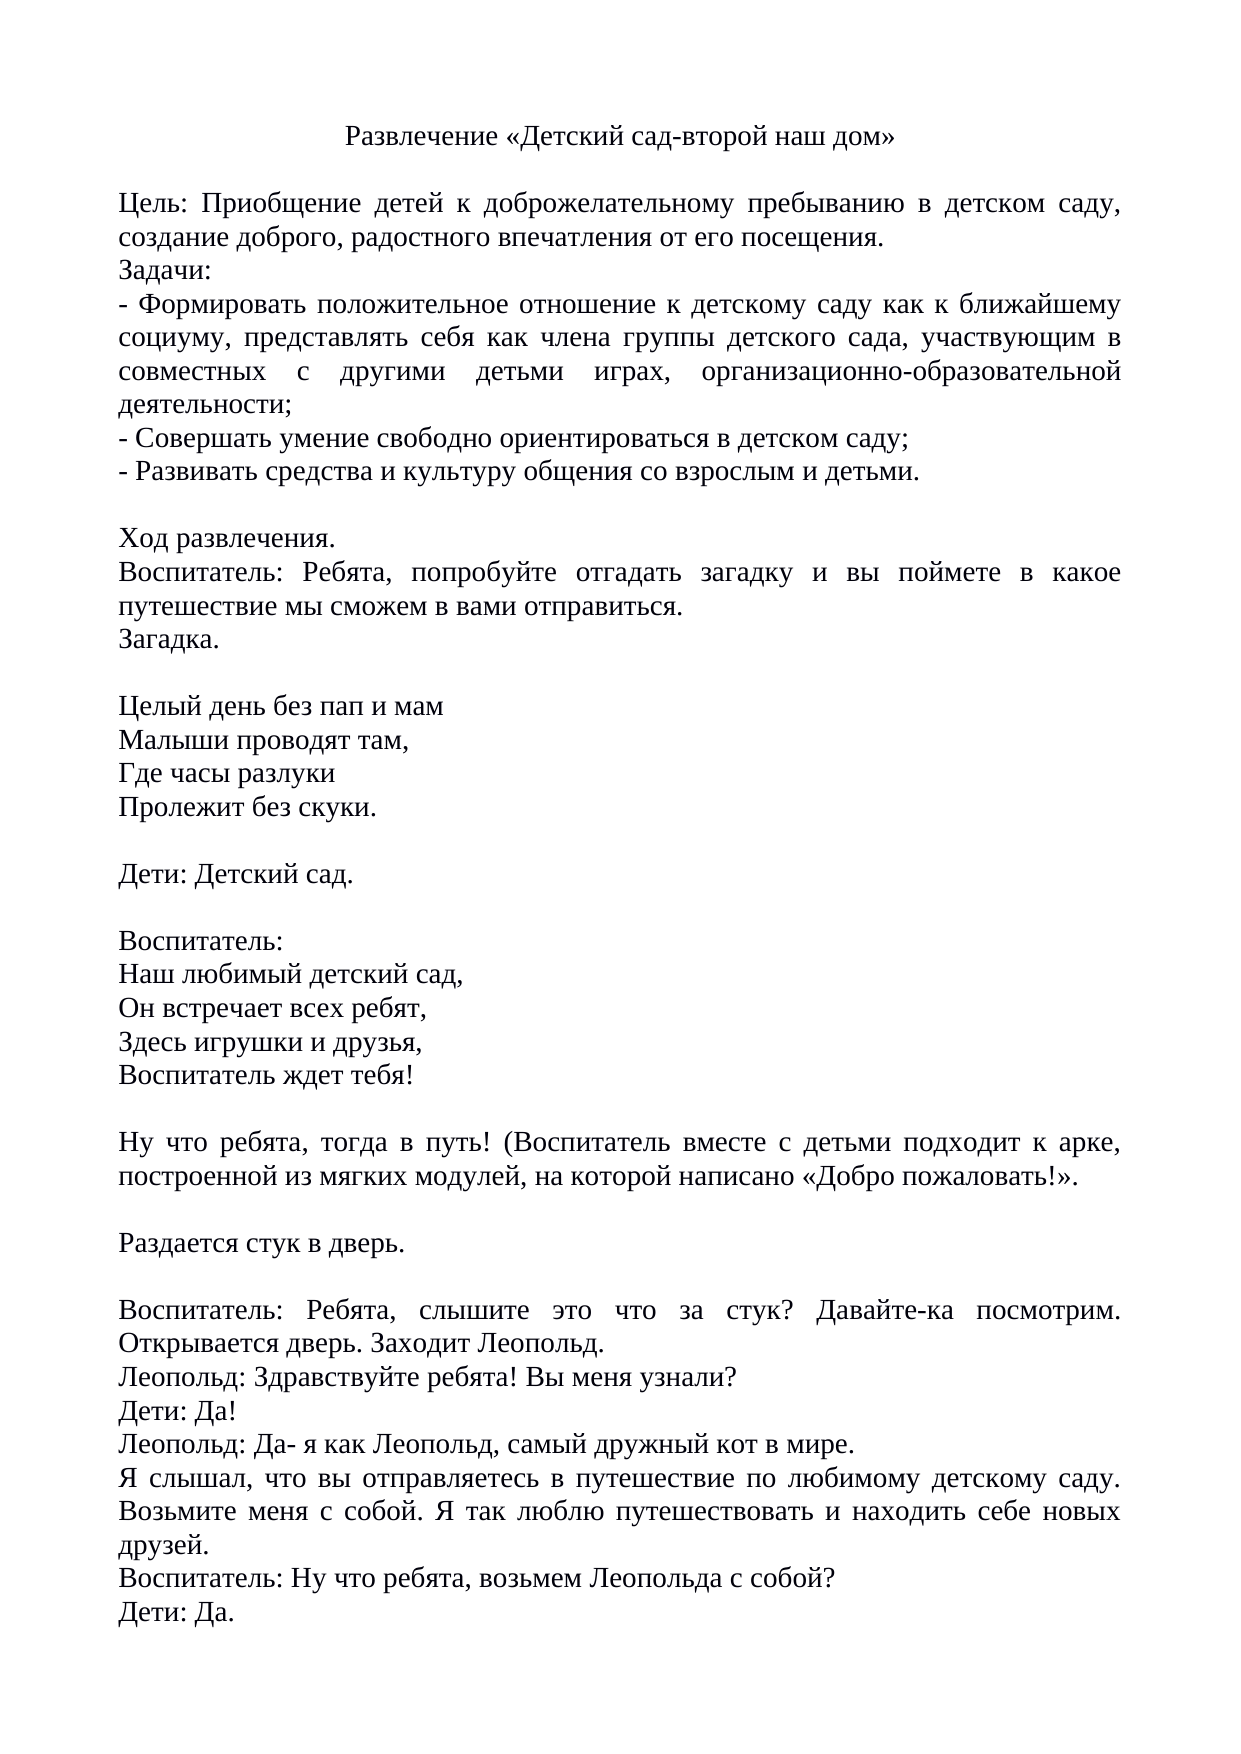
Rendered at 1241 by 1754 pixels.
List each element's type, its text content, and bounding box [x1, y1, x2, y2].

text Цель: Приобщение детей к доброжелательному пребыванию в детском саду, создание доброго, радостного впечатления от его посещения. [118, 185, 1122, 252]
text - Развивать средства и культуру общения со взрослым и детьми. [118, 453, 1122, 487]
text Здесь игрушки и друзья, [118, 1024, 1122, 1057]
text Раздается стук в дверь. [118, 1225, 1122, 1258]
text Воспитатель: [118, 923, 1122, 957]
text - Совершать умение свободно ориентироваться в детском саду; [118, 420, 1122, 453]
text Дети: Да. [118, 1594, 1122, 1627]
text Загадка. [118, 621, 1122, 655]
text Воспитатель ждет тебя! [118, 1057, 1122, 1091]
text Дети: Да! [118, 1393, 1122, 1426]
text Леопольд: Здравствуйте ребята! Вы меня узнали? [118, 1359, 1122, 1393]
text Воспитатель: Ребята, попробуйте отгадать загадку и вы поймете в какое путешествие мы сможем в вами отправиться. [118, 554, 1122, 621]
text Где часы разлуки [118, 755, 1122, 789]
text Целый день без пап и мам [118, 688, 1122, 722]
text Пролежит без скуки. [118, 789, 1122, 822]
text Задачи: [118, 252, 1122, 286]
text Воспитатель: Ну что ребята, возьмем Леопольда с собой? [118, 1560, 1122, 1594]
text Наш любимый детский сад, [118, 957, 1122, 990]
text - Формировать положительное отношение к детскому саду как к ближайшему социуму, представлять себя как члена группы детского сада, участвующим в совместных с другими детьми играх, организационно-образовательной деятельности; [118, 286, 1122, 420]
text Я слышал, что вы отправляетесь в путешествие по любимому детскому саду. Возьмите меня с собой. Я так люблю путешествовать и находить себе новых друзей. [118, 1460, 1122, 1560]
text Ну что ребята, тогда в путь! (Воспитатель вместе с детьми подходит к арке, построенной из мягких модулей, на которой написано «Добро пожаловать!». [118, 1124, 1122, 1191]
text Он встречает всех ребят, [118, 990, 1122, 1024]
text Воспитатель: Ребята, слышите это что за стук? Давайте-ка посмотрим. Открывается дверь. Заходит Леопольд. [118, 1292, 1122, 1359]
text Развлечение «Детский сад-второй наш дом» [118, 118, 1122, 152]
text Леопольд: Да- я как Леопольд, самый дружный кот в мире. [118, 1426, 1122, 1460]
text Малыши проводят там, [118, 722, 1122, 755]
text Дети: Детский сад. [118, 856, 1122, 889]
text Ход развлечения. [118, 521, 1122, 554]
